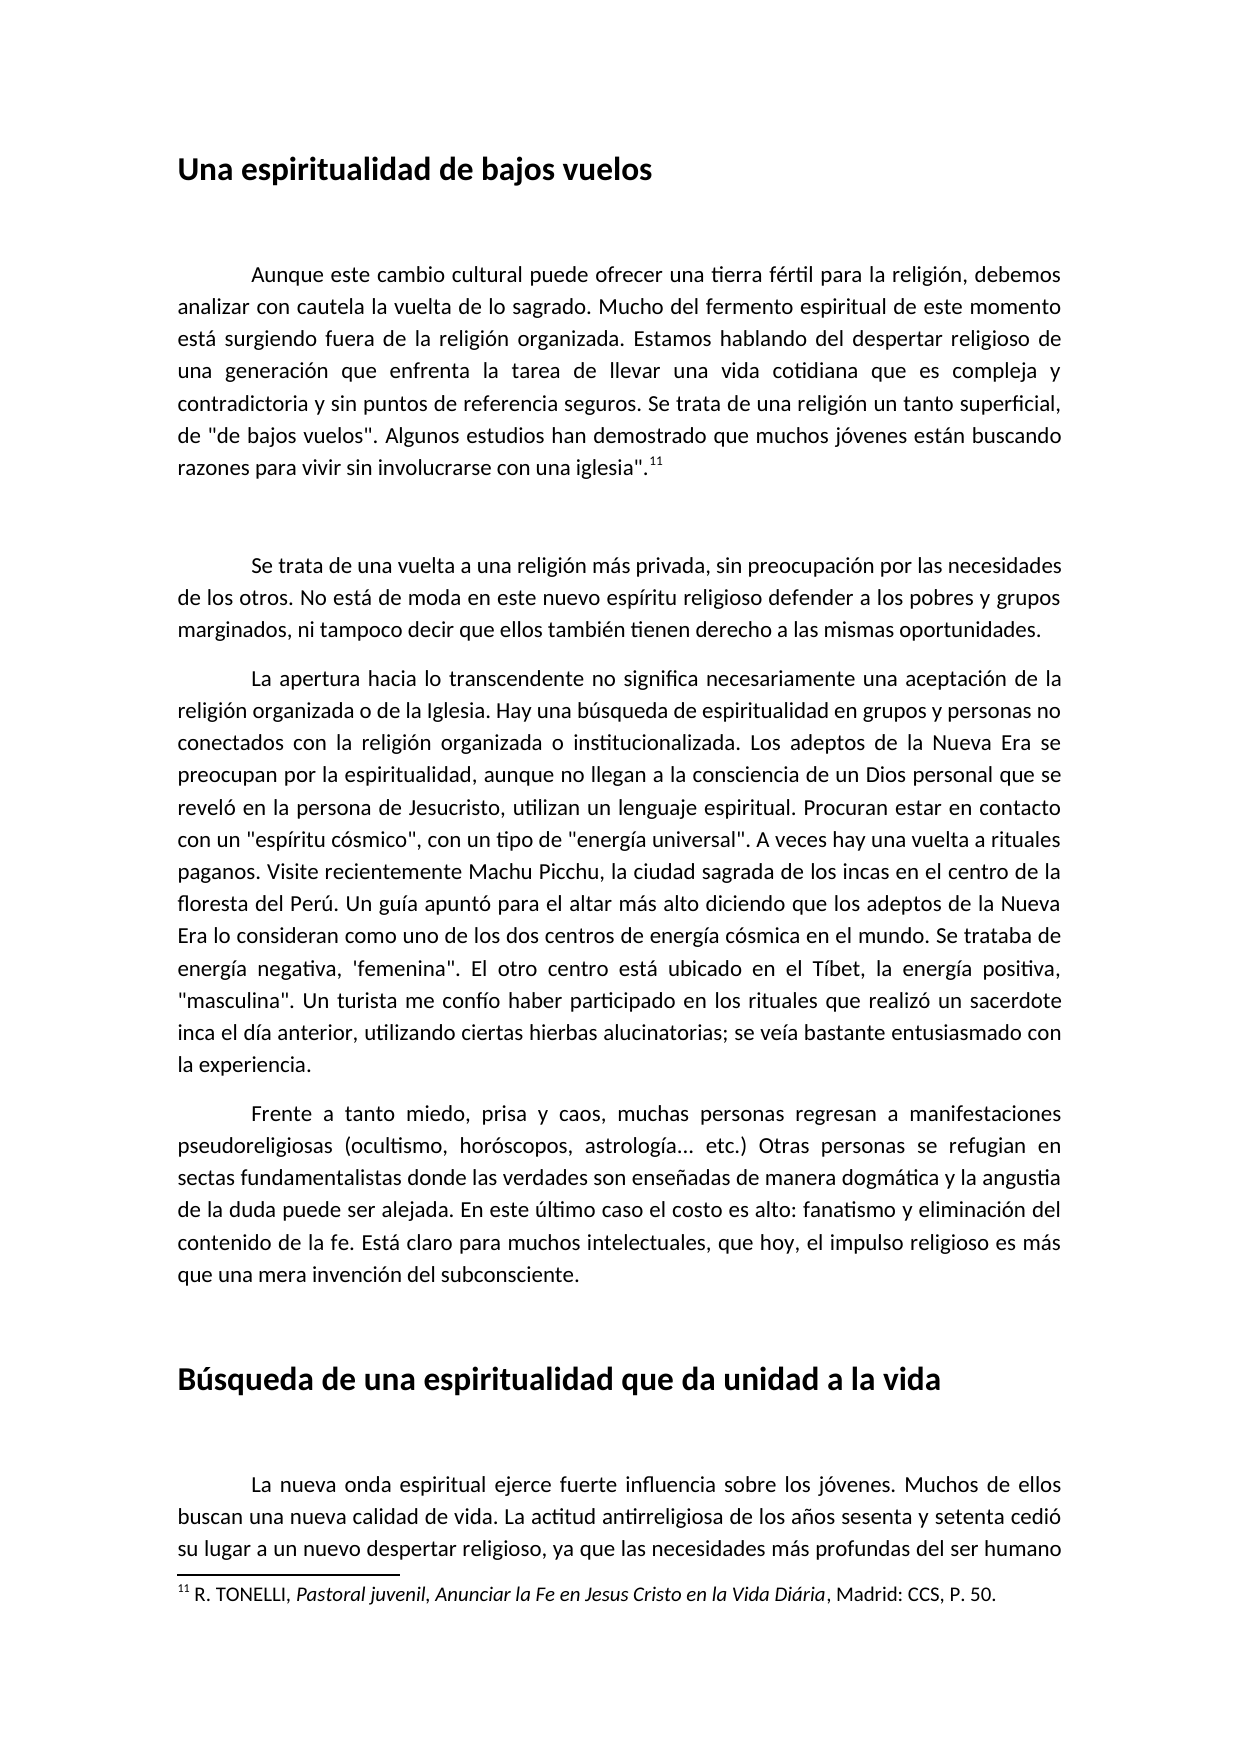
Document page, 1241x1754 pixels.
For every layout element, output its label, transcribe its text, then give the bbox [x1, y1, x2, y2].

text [177, 1470, 1063, 1562]
text Una espiritualidad de bajos vuelos [177, 148, 1063, 188]
text La apertura hacia lo transcendente no significa necesariamente una aceptación de la religión organizada o de la Iglesia. Hay una búsqueda de espiritualidad en grupos y personas no conectados con la religión organizada o institucionalizada. Los adeptos de la Nueva Era se preocupan por la espiritualidad, aunque no llegan a la consciencia de un Dios personal que se reveló en la persona de Jesucristo, utilizan un lenguaje espiritual. Procuran estar en contacto con un "espíritu cósmico", con un tipo de "energía universal". A veces hay una vuelta a rituales paganos. Visite recientemente Machu Picchu, la ciudad sagrada de los incas en el centro de la floresta del Perú. Un guía apuntó para el altar más alto diciendo que los adeptos de la Nueva Era lo consideran como uno de los dos centros de energía cósmica en el mundo. Se trataba de energía negativa, 'femenina". El otro centro está ubicado en el Tíbet, la energía positiva, "masculina". Un turista me confío haber participado en los rituales que realizó un sacerdote inca el día anterior, utilizando ciertas hierbas alucinatorias; se veía bastante entusiasmado con la experiencia. [177, 664, 1063, 1078]
text Búsqueda de una espiritualidad que da unidad a la vida [177, 1358, 1063, 1398]
text Aunque este cambio cultural puede ofrecer una tierra fértil para la religión, debemos analizar con cautela la vuelta de lo sagrado. Mucho del fermento espiritual de este momento está surgiendo fuera de la religión organizada. Estamos hablando del despertar religioso de una generación que enfrenta la tarea de llevar una vida cotidiana que es compleja y contradictoria y sin puntos de referencia seguros. Se trata de una religión un tanto superficial, de "de bajos vuelos". Algunos estudios han demostrado que muchos jóvenes están buscando razones para vivir sin involucrarse con una iglesia". [177, 260, 1063, 481]
text Se trata de una vuelta a una religión más privada, sin preocupación por las necesidades de los otros. No está de moda en este nuevo espíritu religioso defender a los pobres y grupos marginados, ni tampoco decir que ellos también tienen derecho a las mismas oportunidades. [177, 551, 1063, 643]
text Frente a tanto miedo, prisa y caos, muchas personas regresan a manifestaciones pseudoreligiosas (ocultismo, horóscopos, astrología... etc.) Otras personas se refugian en sectas fundamentalistas donde las verdades son enseñadas de manera dogmática y la angustia de la duda puede ser alejada. En este último caso el costo es alto: fanatismo y eliminación del contenido de la fe. Está claro para muchos intelectuales, que hoy, el impulso religioso es más que una mera invención del subconsciente. [177, 1099, 1063, 1288]
